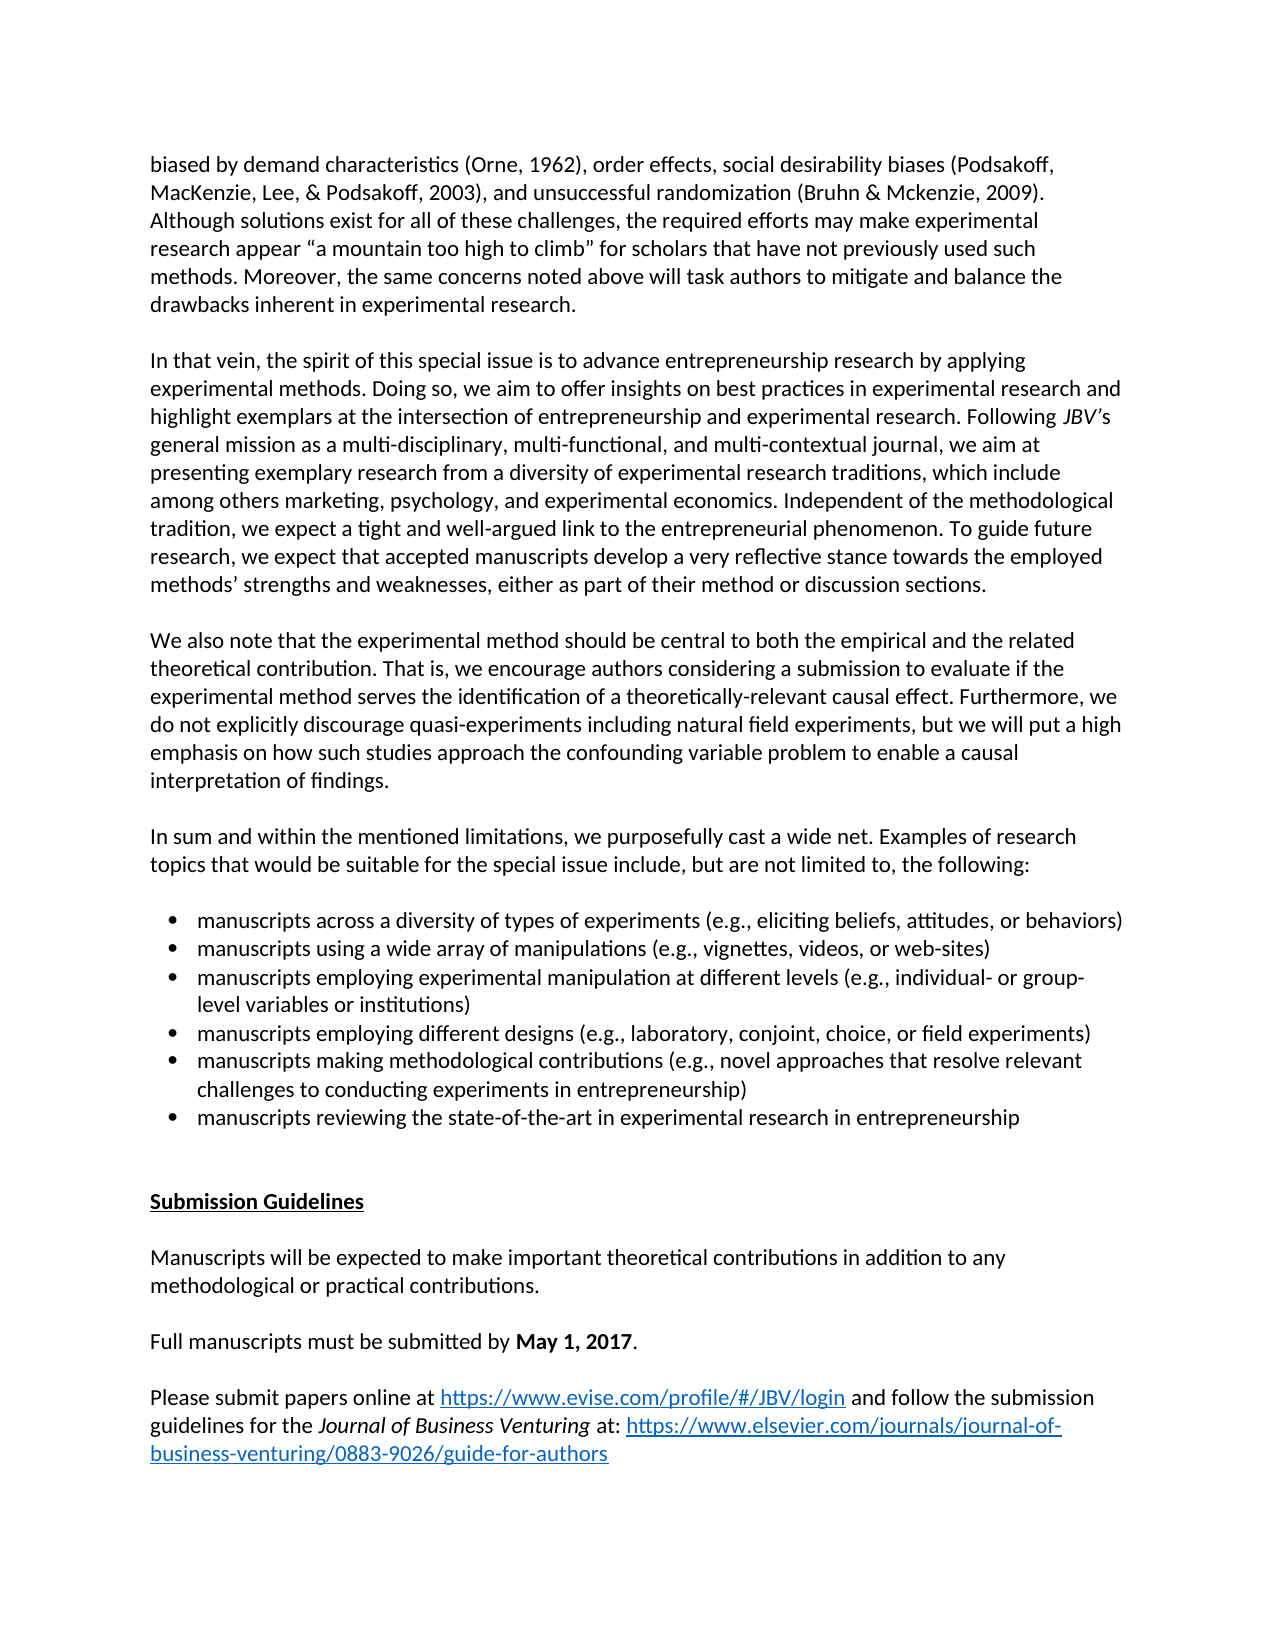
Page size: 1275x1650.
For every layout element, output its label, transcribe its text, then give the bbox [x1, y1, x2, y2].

list manuscripts reviewing the state-of-the-art in experimental research in entrepreneurship [169, 1103, 1125, 1131]
list manuscripts employing experimental manipulation at different levels (e.g., individual- or group-level variables or institutions) [169, 963, 1125, 1019]
list manuscripts using a wide array of manipulations (e.g., vignettes, videos, or web-sites) [169, 934, 1125, 963]
list manuscripts employing different designs (e.g., laboratory, conjoint, choice, or field experiments) [169, 1019, 1125, 1047]
text We also note that the experimental method should be central to both the empirical and the related theoretical contribution. That is, we encourage authors considering a submission to evaluate if the experimental method serves the identification of a theoretically-relevant causal effect. Furthermore, we do not explicitly discourage quasi-experiments including natural field experiments, but we will put a high emphasis on how such studies approach the confounding variable problem to enable a causal interpretation of findings. [150, 626, 1125, 794]
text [150, 150, 1125, 318]
text In that vein, the spirit of this special issue is to advance entrepreneurship research by applying experimental methods. Doing so, we aim to offer insights on best practices in experimental research and highlight exemplars at the intersection of entrepreneurship and experimental research. Following JBV’s general mission as a multi-disciplinary, multi-functional, and multi-contextual journal, we aim at presenting exemplary research from a diversity of experimental research traditions, which include among others marketing, psychology, and experimental economics. Independent of the methodological tradition, we expect a tight and well-argued link to the entrepreneurial phenomenon. To guide future research, we expect that accepted manuscripts develop a very reflective stance towards the employed methods’ strengths and weaknesses, either as part of their method or discussion sections. [150, 346, 1125, 598]
text In sum and within the mentioned limitations, we purposefully cast a wide net. Examples of research topics that would be suitable for the special issue include, but are not limited to, the following: [150, 822, 1125, 878]
text Full manuscripts must be submitted by May 1, 2017. [150, 1327, 1125, 1355]
text Please submit papers online at https://www.evise.com/profile/#/JBV/login and follow the submission guidelines for the Journal of Business Venturing at: https://www.elsevier.com/journals/journal-of-business-venturing/0883-9026/guide-for-authors [150, 1383, 1125, 1467]
text Submission Guidelines [150, 1187, 1125, 1215]
list manuscripts across a diversity of types of experiments (e.g., eliciting beliefs, attitudes, or behaviors) [169, 907, 1125, 934]
list manuscripts making methodological contributions (e.g., novel approaches that resolve relevant challenges to conducting experiments in entrepreneurship) [169, 1047, 1125, 1103]
text Manuscripts will be expected to make important theoretical contributions in addition to any methodological or practical contributions. [150, 1243, 1125, 1299]
